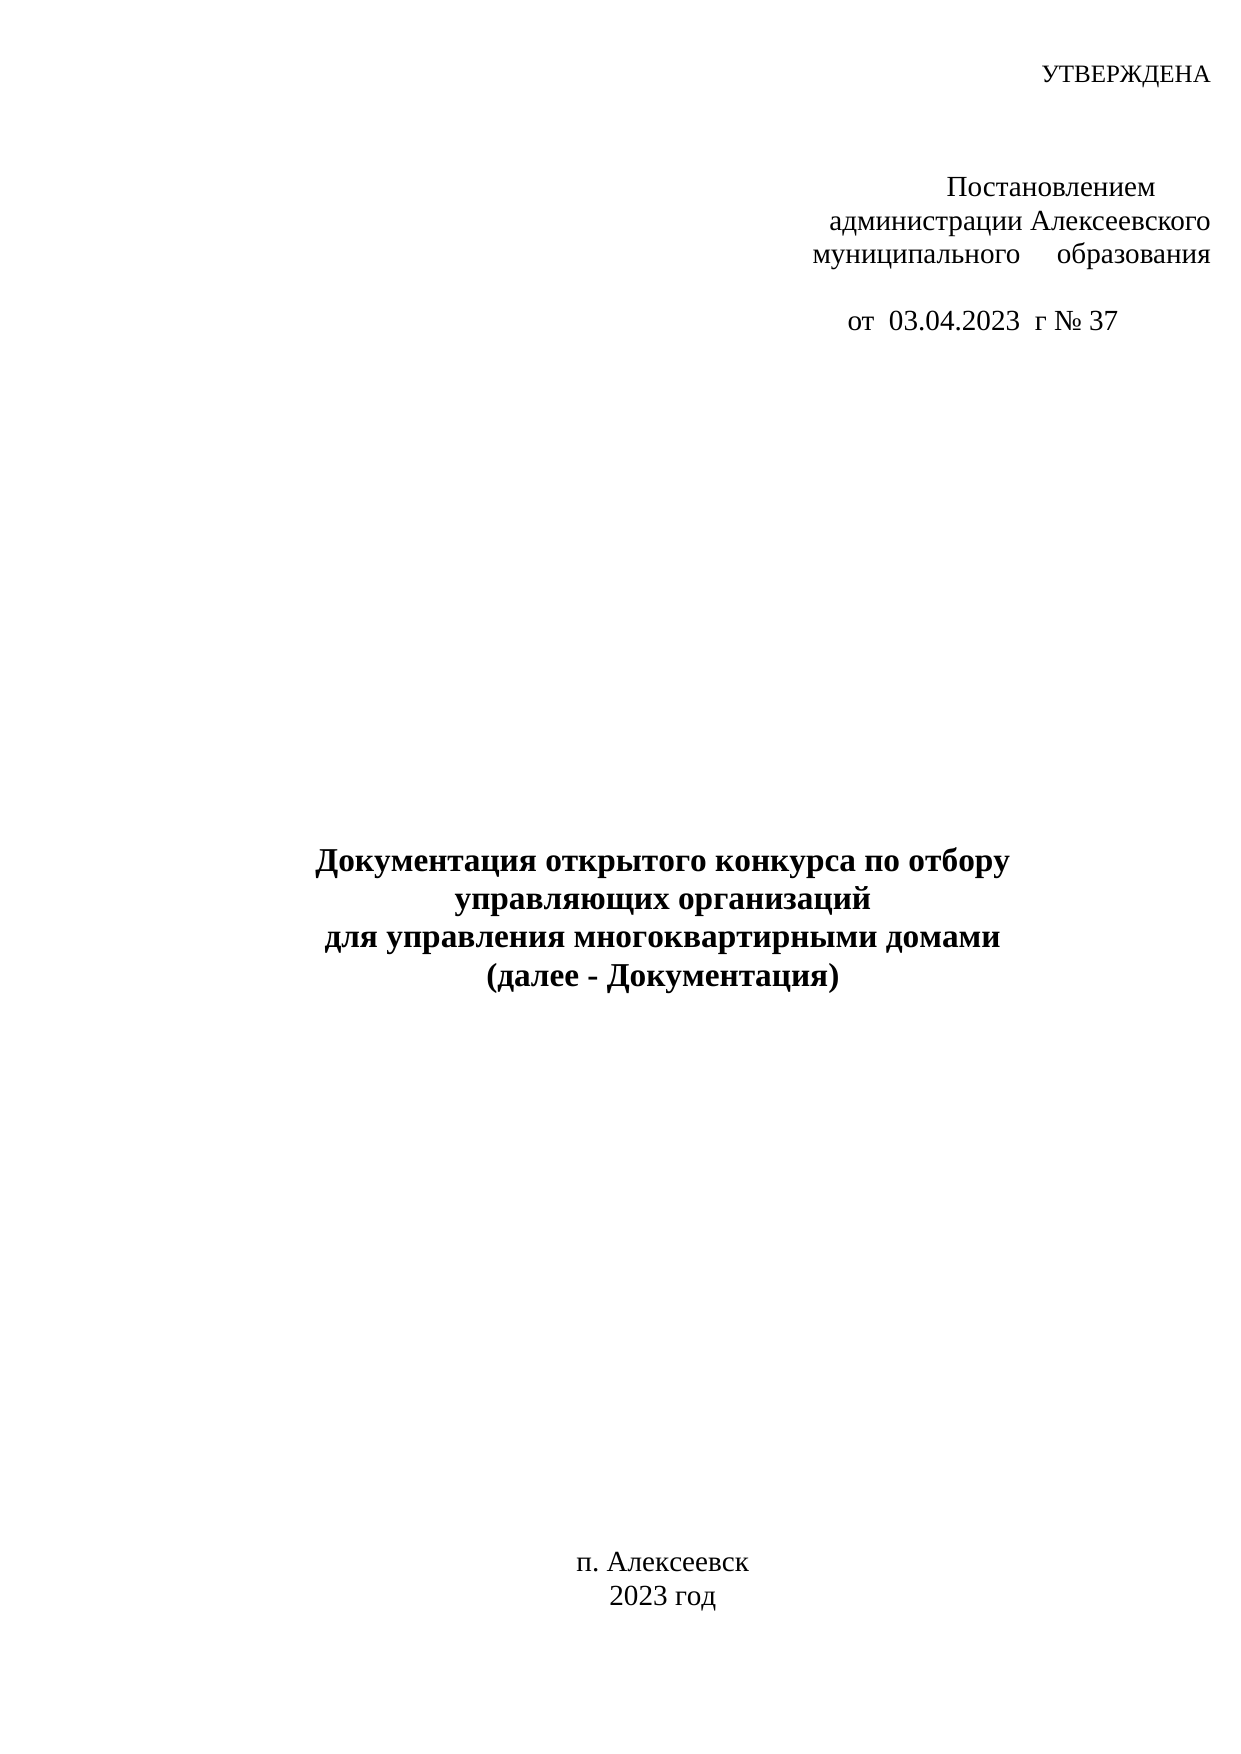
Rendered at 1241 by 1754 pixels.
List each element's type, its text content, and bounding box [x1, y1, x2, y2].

text п. Алексеевск [103, 1544, 1222, 1578]
text для управления многоквартирными домами [103, 917, 1222, 955]
text Постановлением [694, 169, 1211, 203]
text 2023 год [103, 1578, 1222, 1611]
text от 03.04.2023 г № 37 [694, 303, 1211, 337]
text (далее - Документация) [103, 955, 1222, 993]
text Документация открытого конкурса по отбору [103, 840, 1222, 878]
text управляющих организаций [103, 878, 1222, 917]
text УТВЕРЖДЕНА [103, 59, 1211, 88]
text администрации Алексеевского муниципального образования [694, 203, 1211, 270]
